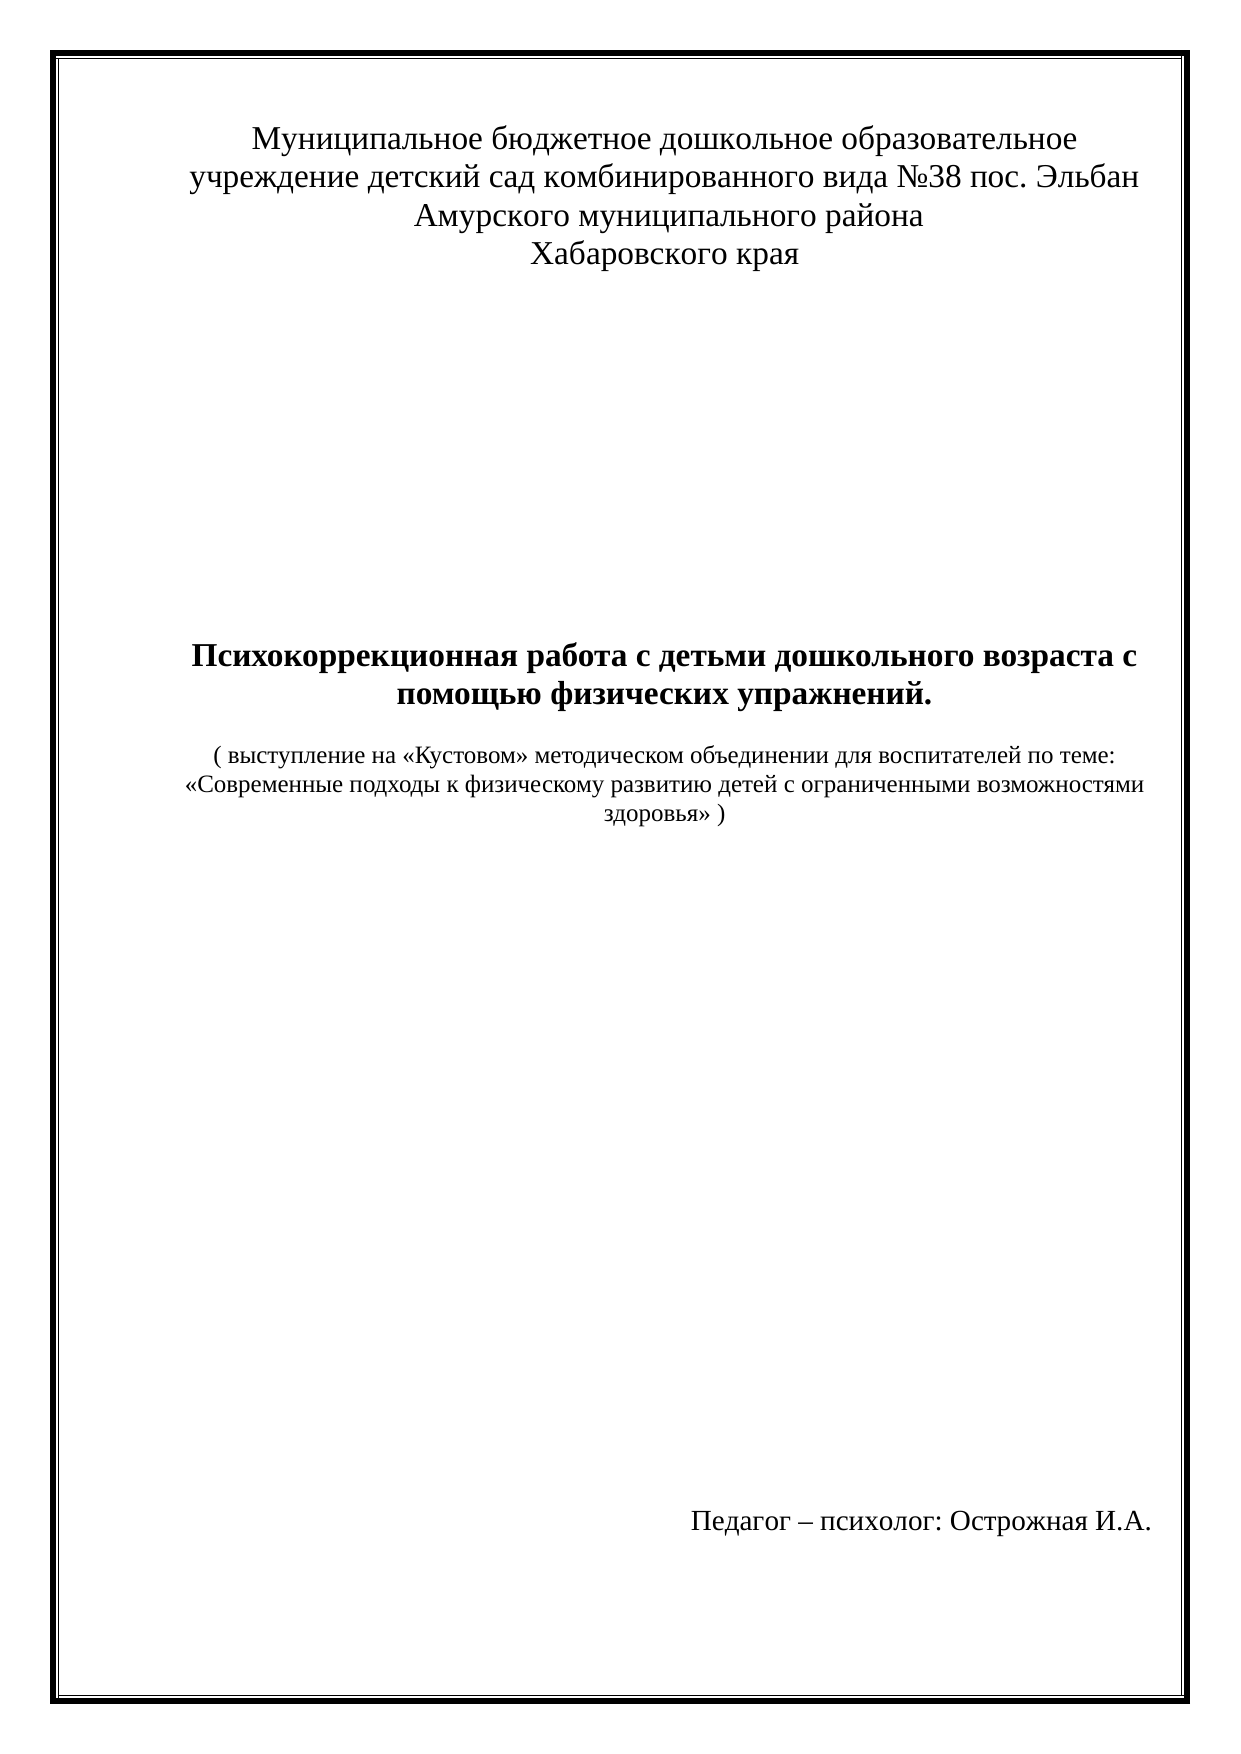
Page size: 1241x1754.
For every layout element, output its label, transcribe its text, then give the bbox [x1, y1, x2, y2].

text ( выступление на «Кустовом» методическом объединении для воспитателей по теме: «Современные подходы к физическому развитию детей с ограниченными возможностями здоровья» ) [177, 741, 1152, 827]
text Муниципальное бюджетное дошкольное образовательное [177, 118, 1152, 156]
text Амурского муниципального района [177, 195, 1152, 233]
text Хабаровского края [177, 233, 1152, 271]
text Психокоррекционная работа с детьми дошкольного возраста с помощью физических упражнений. [177, 635, 1152, 711]
text Педагог – психолог: Острожная И.А. [177, 1503, 1152, 1537]
text учреждение детский сад комбинированного вида №38 пос. Эльбан [177, 156, 1152, 195]
